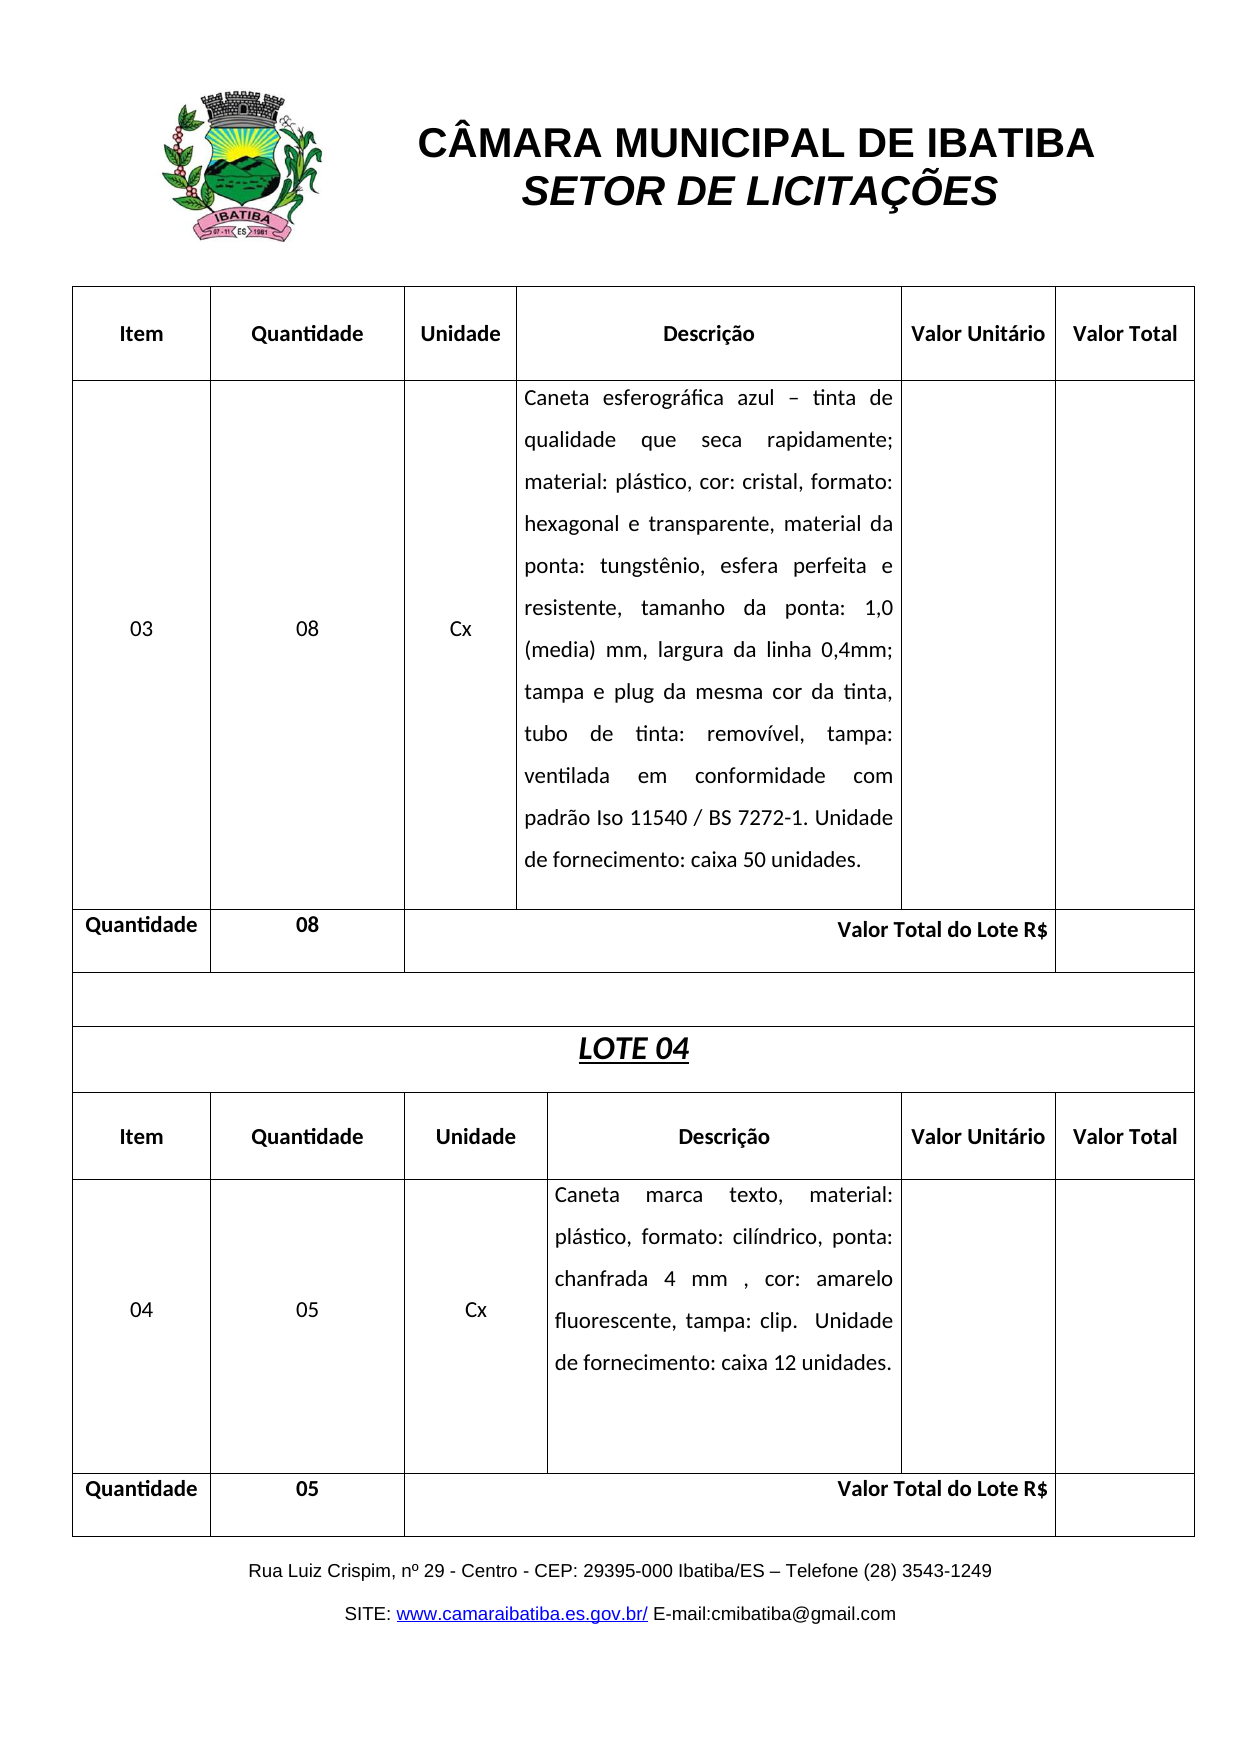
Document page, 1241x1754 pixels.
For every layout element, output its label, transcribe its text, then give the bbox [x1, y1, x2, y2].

table_cell 04 [73, 1180, 210, 1473]
table_cell 05 [211, 1474, 404, 1536]
picture [144, 73, 340, 259]
table_cell 03 [73, 381, 210, 909]
table_cell LOTE 04 [73, 1027, 1194, 1092]
table_cell Valor Unitário [902, 1093, 1055, 1179]
table_cell [1056, 1474, 1194, 1536]
table_cell Descrição [517, 287, 901, 380]
table_cell [1056, 1180, 1194, 1473]
table_cell Quantidade [211, 1093, 404, 1179]
table_cell Unidade [405, 287, 516, 380]
table_cell Cx [405, 381, 516, 909]
table_cell Quantidade [73, 1474, 210, 1536]
table_cell Item [73, 1093, 210, 1179]
table_cell 05 [211, 1180, 404, 1473]
table_cell 08 [211, 381, 404, 909]
table_cell Item [73, 287, 210, 380]
table_cell Quantidade [211, 287, 404, 380]
table_cell [902, 381, 1055, 909]
table_cell Valor Total [1056, 1093, 1194, 1179]
table_cell Unidade [405, 1093, 547, 1179]
table_cell Quantidade [73, 910, 210, 972]
table_cell Valor Total do Lote R$ [405, 1474, 1055, 1536]
table_cell 08 [211, 910, 404, 972]
table_cell Descrição [548, 1093, 901, 1179]
table_cell Caneta esferográfica azul – tinta de qualidade que seca rapidamente; material: plástico, cor: cristal, formato: hexagonal e transparente, material da ponta: tungstênio, esfera perfeita e resistente, tamanho da ponta: 1,0 (media) mm, largura da linha 0,4mm; tampa e plug da mesma cor da tinta, tubo de tinta: removível, tampa: ventilada em conformidade com padrão Iso 11540 / BS 7272-1. Unidade de fornecimento: caixa 50 unidades. [517, 381, 901, 909]
table_cell [902, 1180, 1055, 1473]
table_cell Caneta marca texto, material: plástico, formato: cilíndrico, ponta: chanfrada 4 mm , cor: amarelo fluorescente, tampa: clip. Unidade de fornecimento: caixa 12 unidades. [548, 1180, 901, 1473]
table_cell Valor Unitário [902, 287, 1055, 380]
table_cell [1056, 381, 1194, 909]
table_cell Cx [405, 1180, 547, 1473]
table_cell Valor Total [1056, 287, 1194, 380]
table_cell [73, 973, 1194, 1026]
table_cell Valor Total do Lote R$ [405, 910, 1055, 972]
table_cell [1056, 910, 1194, 972]
